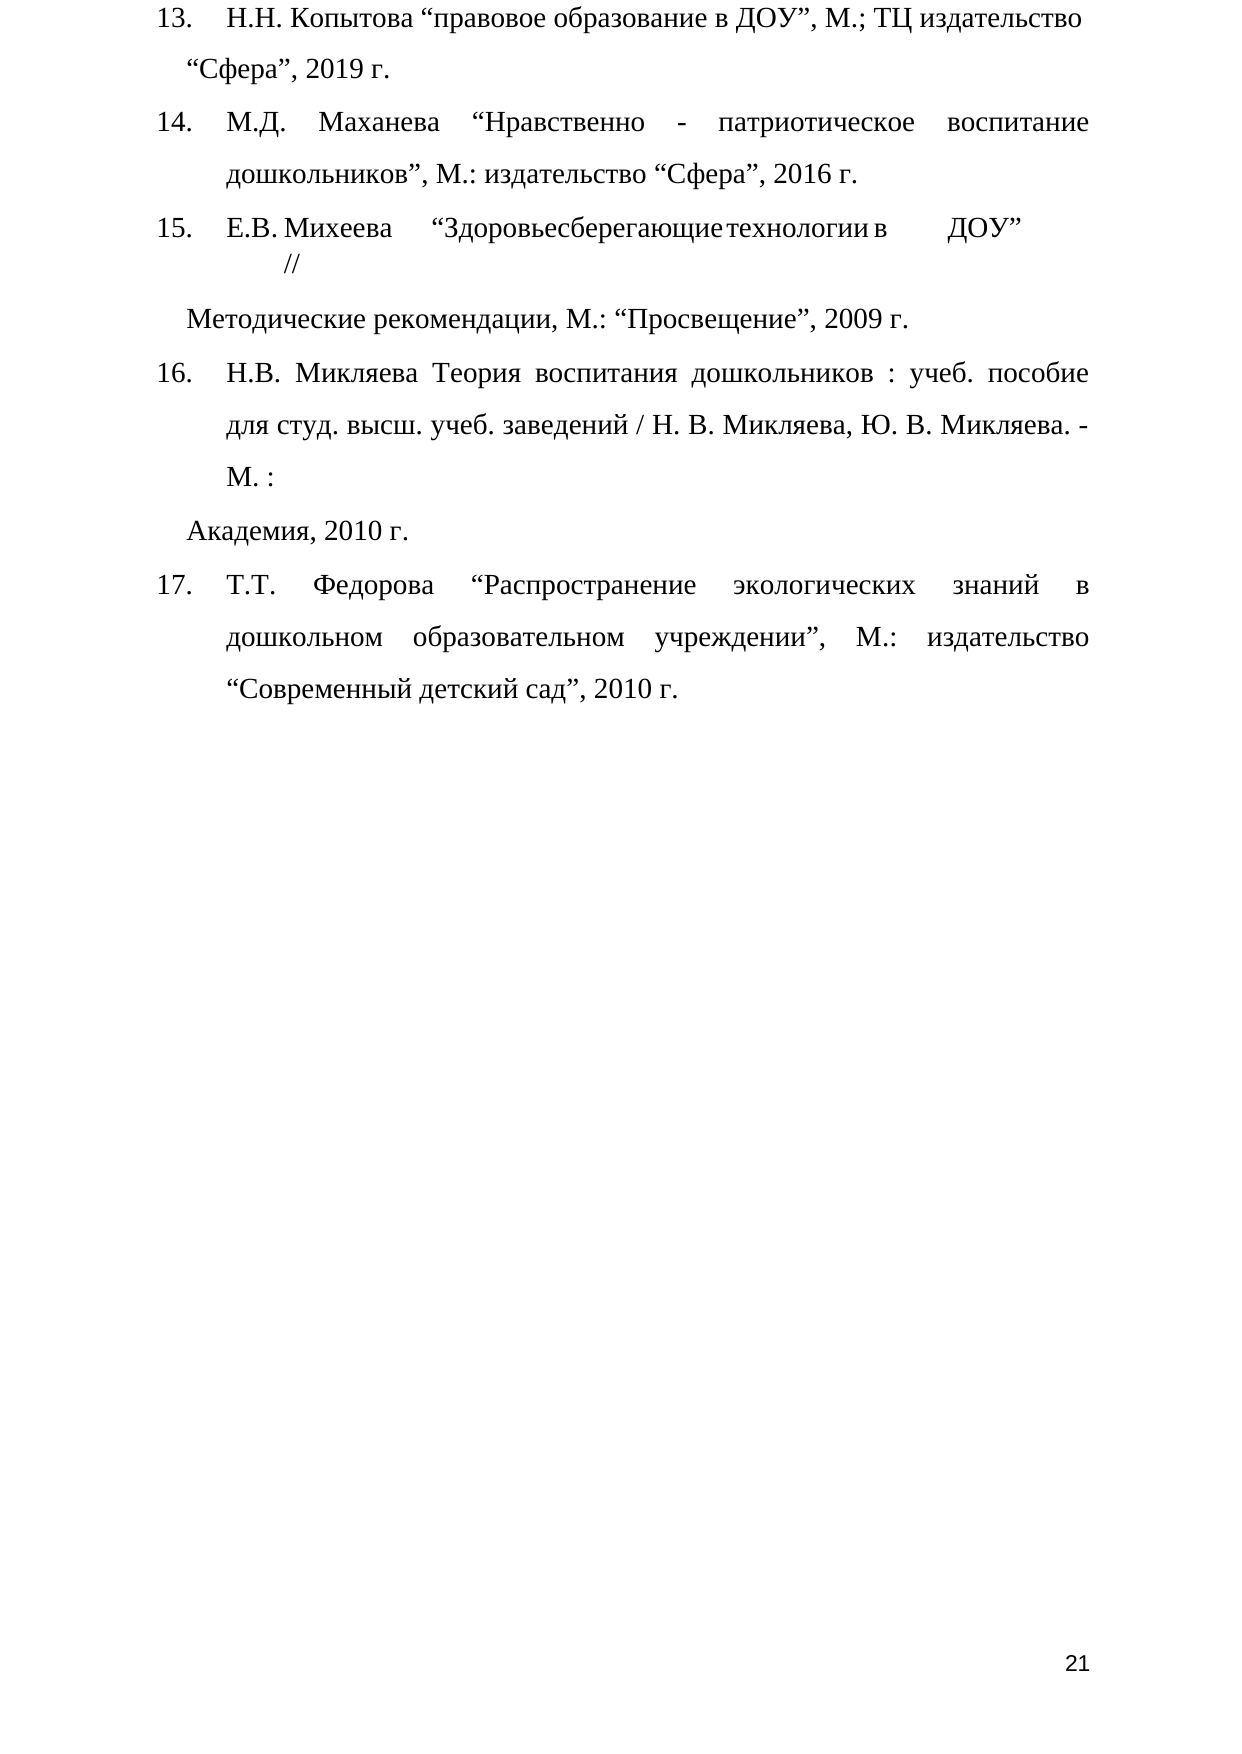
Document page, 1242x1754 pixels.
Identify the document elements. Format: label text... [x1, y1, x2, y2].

list М.Д. Маханева “Нравственно - патриотическое воспитание дошкольников”, М.: издательство “Сфера”, 2016 г. [156, 104, 1090, 190]
list Е.В. Михеева “Здоровьесберегающие технологии в ДОУ” // [156, 211, 1090, 280]
text “Сфера”, 2019 г. [186, 51, 1090, 84]
text Методические рекомендации, М.: “Просвещение”, 2009 г. [186, 301, 1090, 334]
list Н.Н. Копытова “правовое образование в ДОУ”, М.; ТЦ издательство [156, 0, 1090, 33]
list Т.Т. Федорова “Распространение экологических знаний в дошкольном образовательном учреждении”, М.: издательство “Современный детский сад”, 2010 г. [156, 567, 1090, 704]
text Академия, 2010 г. [186, 513, 1090, 547]
list Н.В. Микляева Теория воспитания дошкольников : учеб. пособие для студ. высш. учеб. заведений / Н. В. Микляева, Ю. В. Микляева. - М. : [156, 355, 1090, 493]
